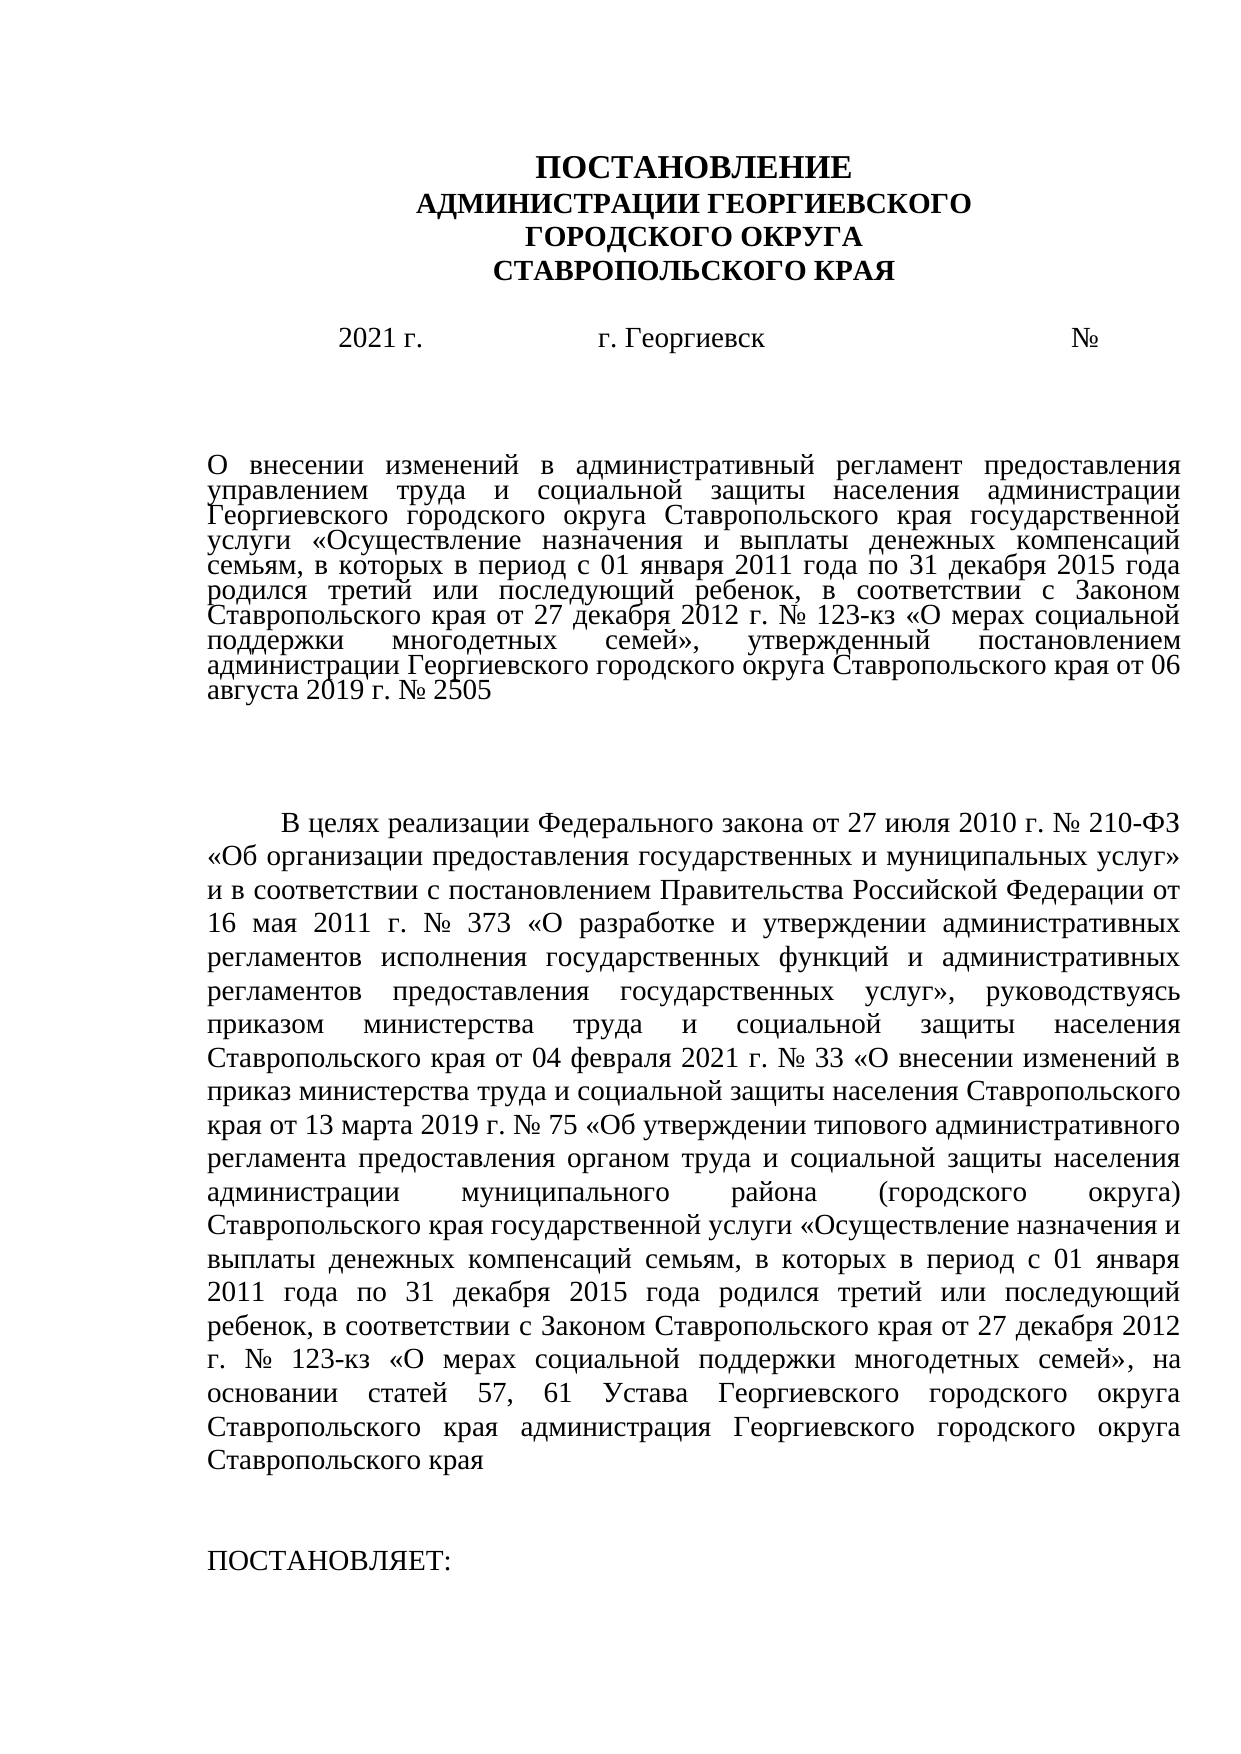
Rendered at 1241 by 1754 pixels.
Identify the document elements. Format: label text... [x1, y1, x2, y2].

text ГОРОДСКОГО ОКРУГА [207, 219, 1181, 253]
text ПОСТАНОВЛЯЕТ: [207, 1543, 1181, 1576]
text 2021 г. г. Георгиевск № [207, 320, 1181, 354]
text В целях реализации Федерального закона от 27 июля 2010 г. № 210-ФЗ «Об организации предоставления государственных и муниципальных услуг» и в соответствии с постановлением Правительства Российской Федерации от 16 мая 2011 г. № 373 «О разработке и утверждении административных регламентов исполнения государственных функций и административных регламентов предоставления государственных услуг», руководствуясь приказом министерства труда и социальной защиты населения Ставропольского края от 04 февраля 2021 г. № 33 «О внесении изменений в приказ министерства труда и социальной защиты населения Ставропольского края от 13 марта 2019 г. № 75 «Об утверждении типового административного регламента предоставления органом труда и социальной защиты населения администрации муниципального района (городского округа) Ставропольского края государственной услуги «Осуществление назначения и выплаты денежных компенсаций семьям, в которых в период с 01 января 2011 года по 31 декабря 2015 года родился третий или последующий ребенок, в соответствии с Законом Ставропольского края от 27 декабря 2012 г. № 123-кз «О мерах социальной поддержки многодетных семей», на основании статей 57, 61 Устава Георгиевского городского округа Ставропольского края администрация Георгиевского городского округа Ставропольского края [207, 805, 1181, 1476]
text СТАВРОПОЛЬСКОГО КРАЯ [207, 253, 1181, 287]
text ПОСТАНОВЛЕНИЕ [207, 148, 1181, 186]
text О внесении изменений в административный регламент предоставления управлением труда и социальной защиты населения администрации Георгиевского городского округа Ставропольского края государственной услуги «Осуществление назначения и выплаты денежных компенсаций семьям, в которых в период с 01 января 2011 года по 31 декабря 2015 года родился третий или последующий ребенок, в соответствии с Законом Ставропольского края от 27 декабря 2012 г. № 123-кз «О мерах социальной поддержки многодетных семей», утвержденный постановлением администрации Георгиевского городского округа Ставропольского края от 06 августа 2019 г. № 2505 [207, 454, 1181, 704]
text АДМИНИСТРАЦИИ ГЕОРГИЕВСКОГО [207, 186, 1181, 219]
